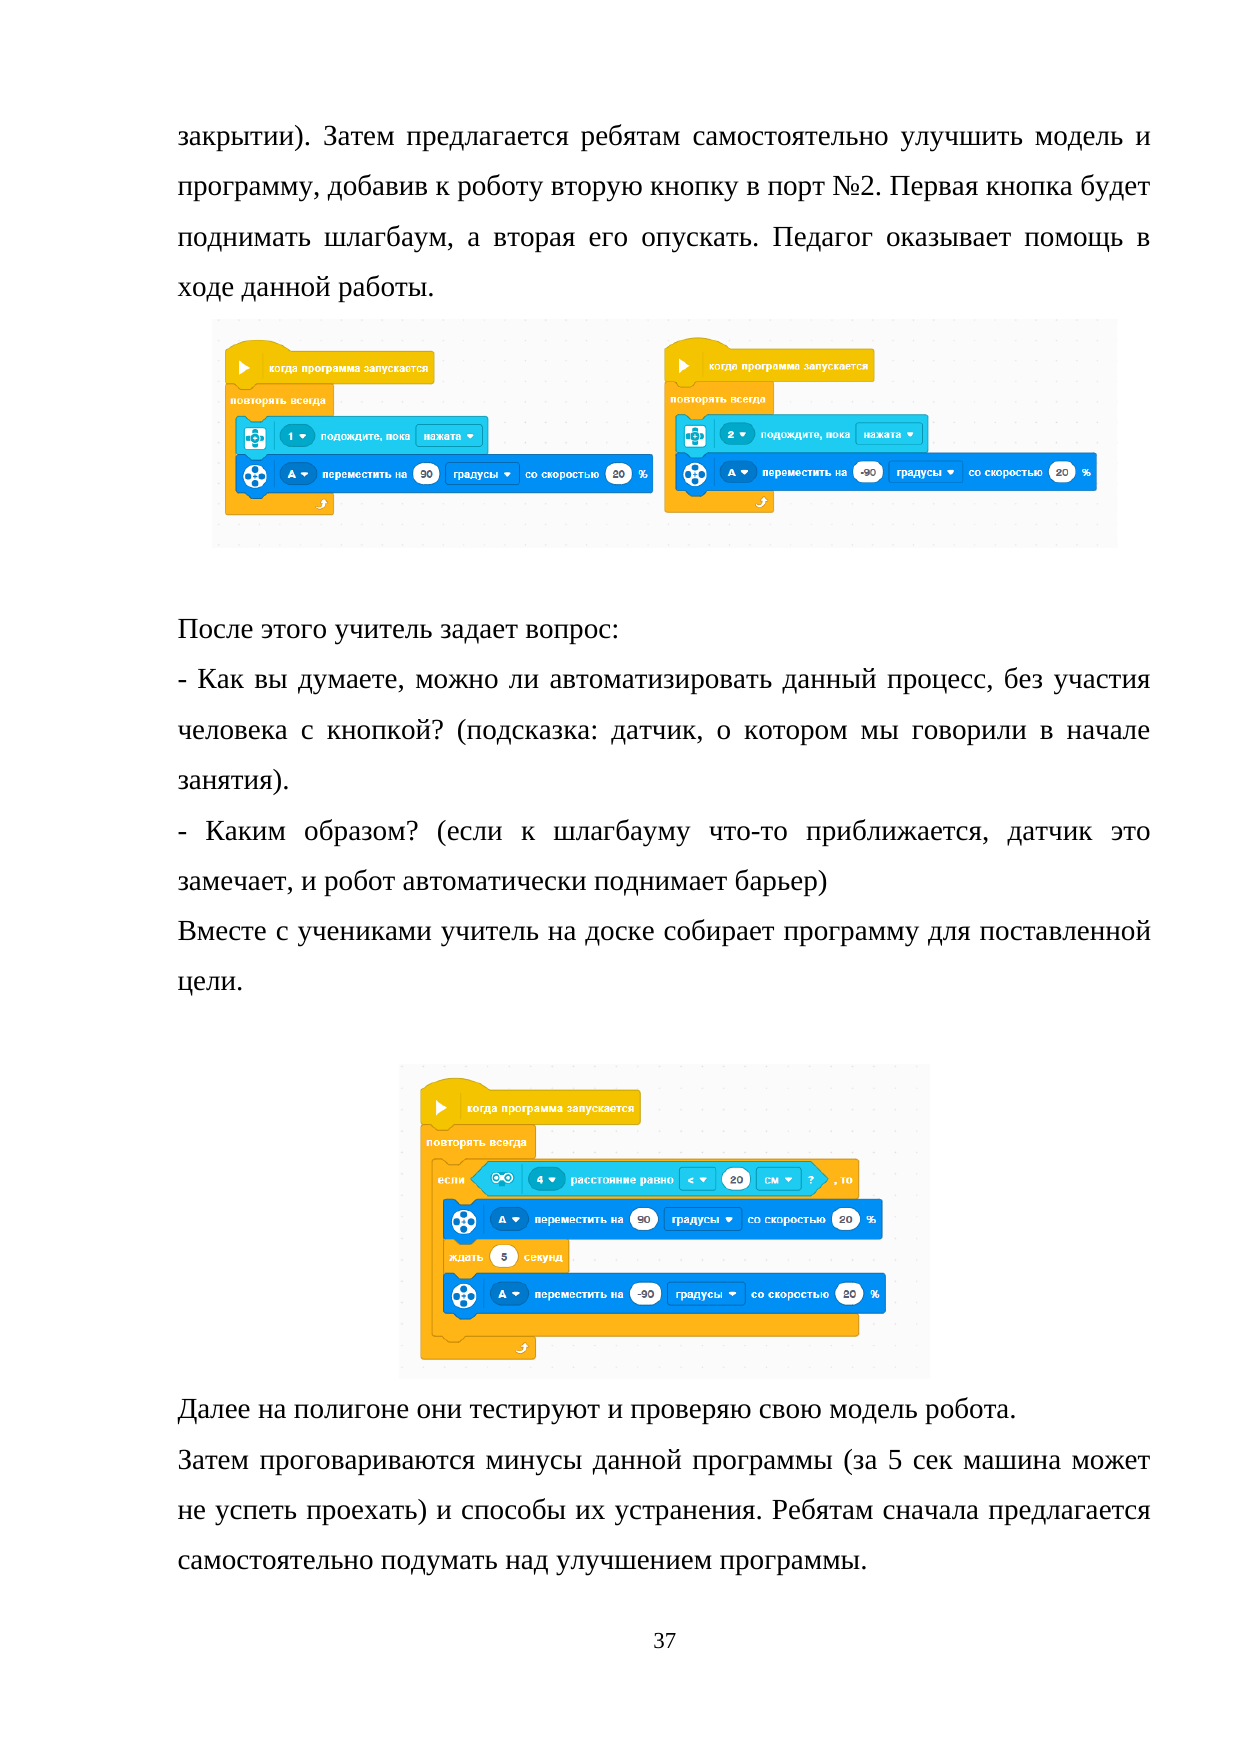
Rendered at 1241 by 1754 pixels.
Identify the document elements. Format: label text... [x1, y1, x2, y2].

text - Как вы думаете, можно ли автоматизировать данный процесс, без участия человека с кнопкой? (подсказка: датчик, о котором мы говорили в начале занятия). [177, 662, 1152, 796]
text - Каким образом? (если к шлагбауму что-то приближается, датчик это замечает, и робот автоматически поднимает барьер) [177, 813, 1152, 896]
picture [211, 319, 1118, 548]
picture [398, 1064, 931, 1379]
text После этого учитель задает вопрос: [177, 611, 1152, 645]
text Затем проговариваются минусы данной программы (за 5 сек машина может не успеть проехать) и способы их устранения. Ребятам сначала предлагается самостоятельно подумать над улучшением программы. [177, 1442, 1152, 1576]
text Вместе с учениками учитель на доске собирает программу для поставленной цели. [177, 913, 1152, 997]
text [177, 118, 1152, 303]
text Далее на полигоне они тестируют и проверяю свою модель робота. [177, 1392, 1152, 1425]
